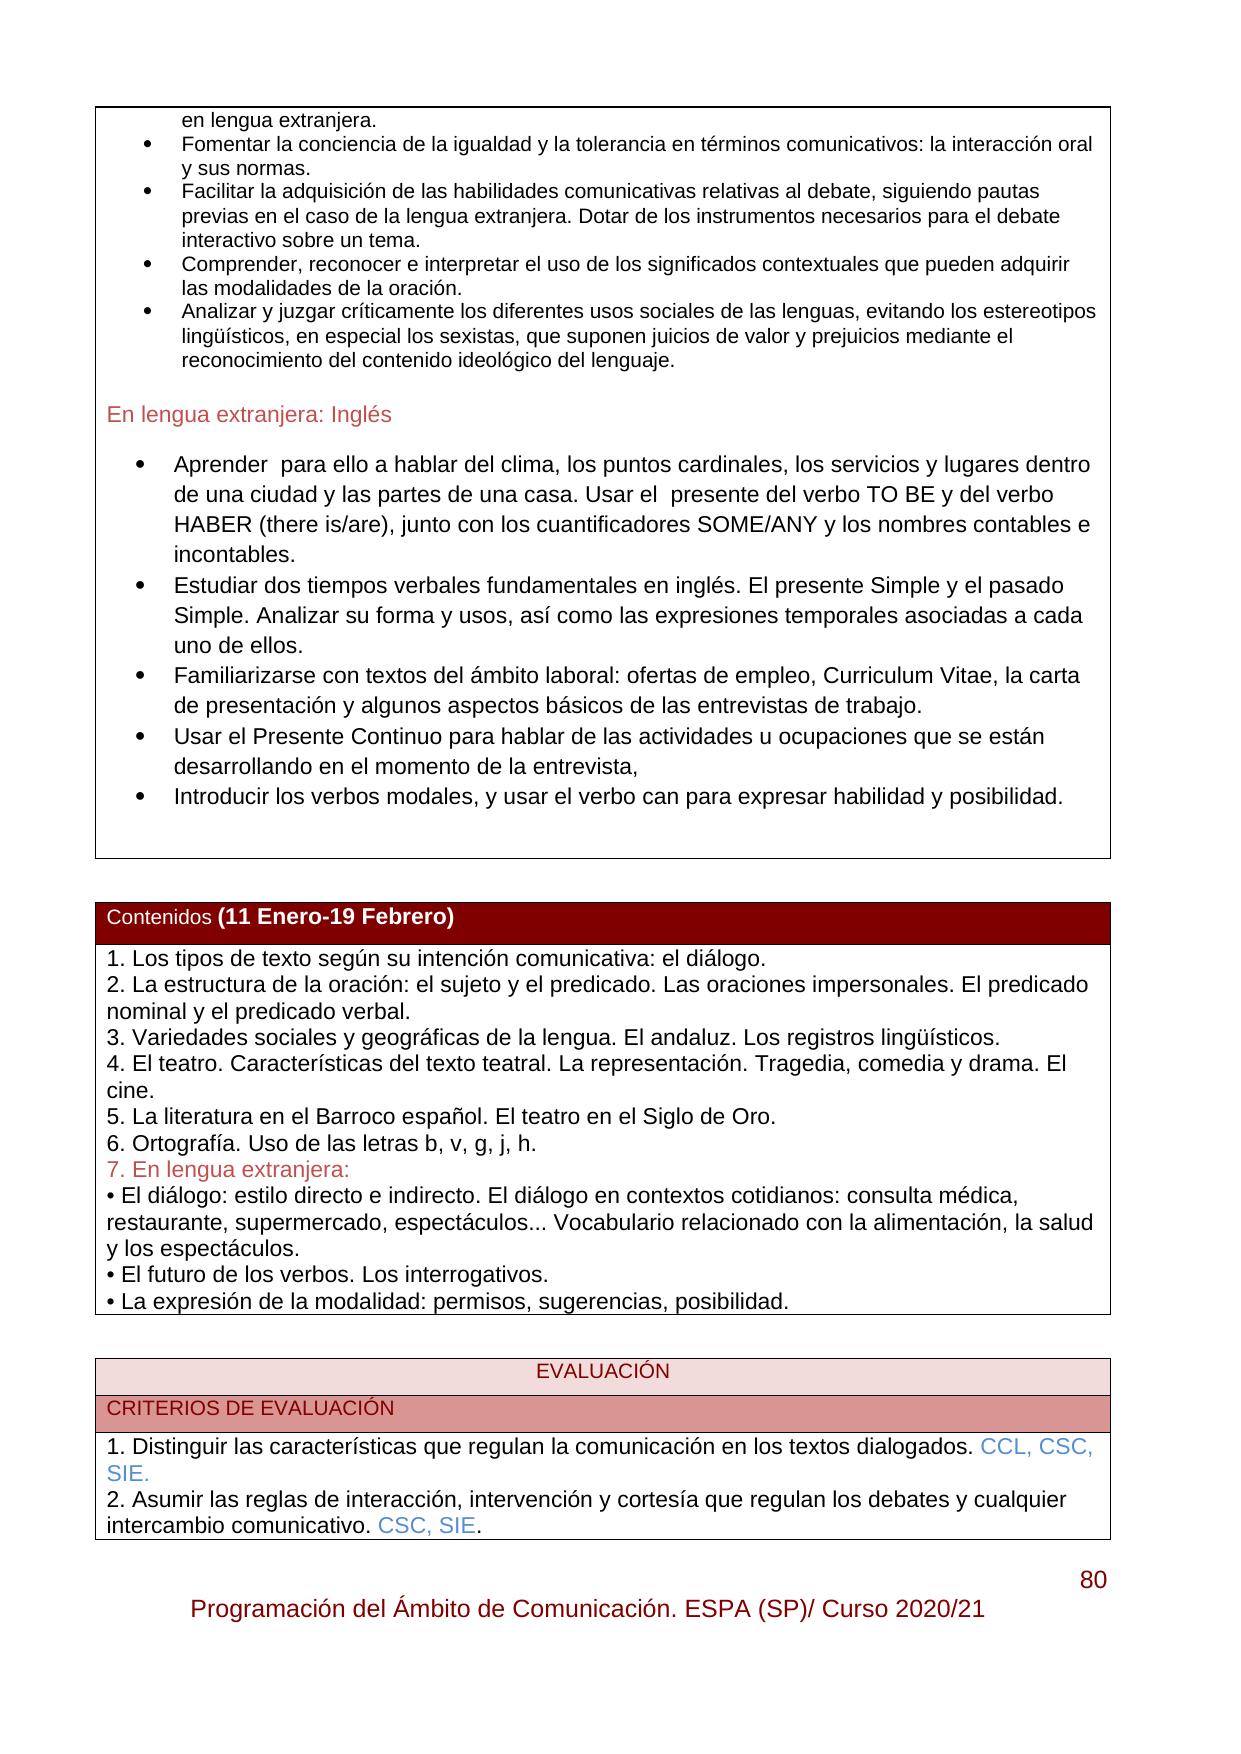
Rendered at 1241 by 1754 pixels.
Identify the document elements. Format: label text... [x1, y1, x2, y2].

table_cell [96, 108, 1110, 858]
table_header Contenidos (11 Enero-19 Febrero) [96, 903, 1110, 944]
table_cell CRITERIOS DE EVALUACIÓN [96, 1396, 1110, 1432]
table_cell 1. Los tipos de texto según su intención comunicativa: el diálogo. 2. La estructura de la oración: el sujeto y el predicado. Las oraciones impersonales. El predicado nominal y el predicado verbal. 3. Variedades sociales y geográficas de la lengua. El andaluz. Los registros lingüísticos. 4. El teatro. Características del texto teatral. La representación. Tragedia, comedia y drama. El cine. 5. La literatura en el Barroco español. El teatro en el Siglo de Oro. 6. Ortografía. Uso de las letras b, v, g, j, h. 7. En lengua extranjera: • El diálogo: estilo directo e indirecto. El diálogo en contextos cotidianos: consulta médica, restaurante, supermercado, espectáculos... Vocabulario relacionado con la alimentación, la salud y los espectáculos. • El futuro de los verbos. Los interrogativos. • La expresión de la modalidad: permisos, sugerencias, posibilidad. [96, 945, 1110, 1314]
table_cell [96, 1433, 1110, 1538]
table_header EVALUACIÓN [96, 1359, 1110, 1395]
